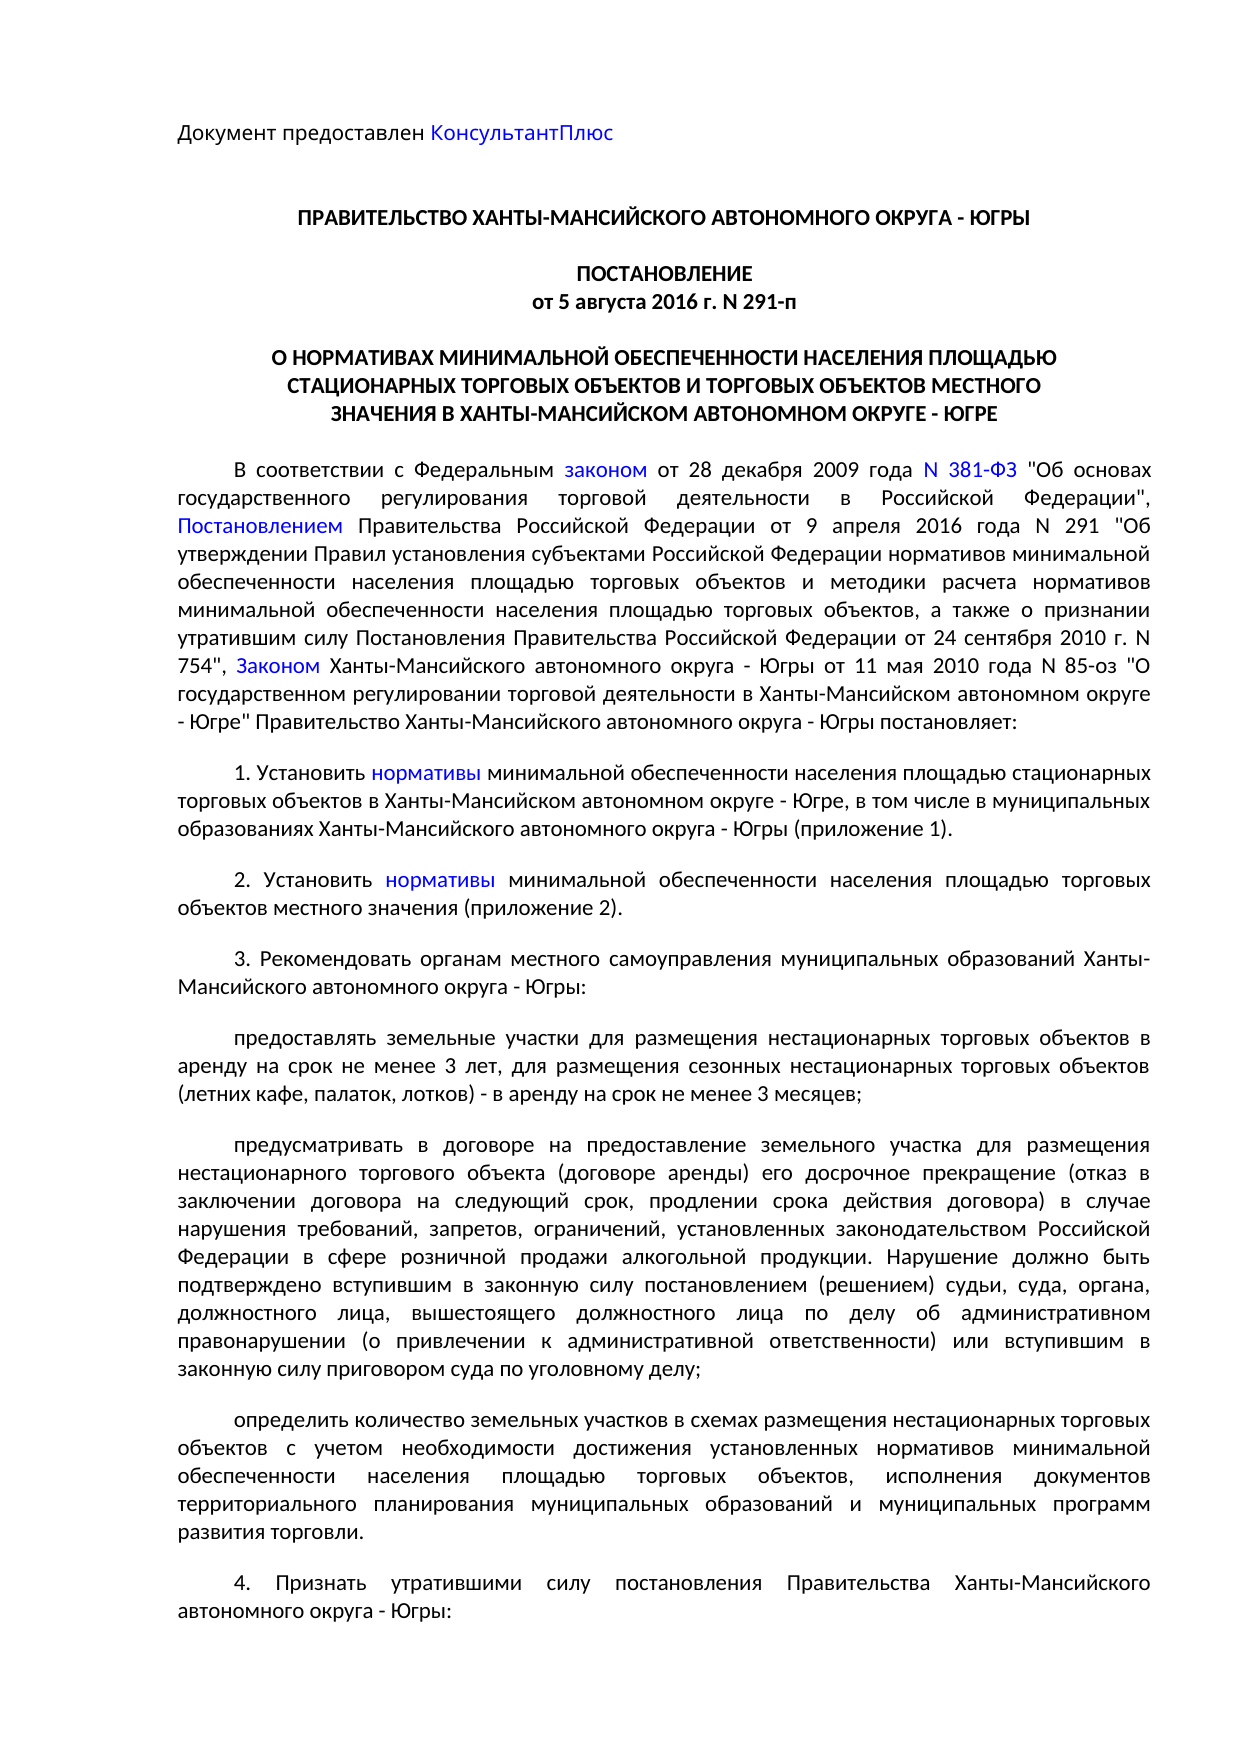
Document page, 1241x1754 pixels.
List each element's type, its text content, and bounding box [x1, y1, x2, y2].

text 2. Установить нормативы минимальной обеспеченности населения площадью торговых объектов местного значения (приложение 2). [177, 865, 1152, 921]
title ПОСТАНОВЛЕНИЕ [177, 259, 1152, 287]
text предоставлять земельные участки для размещения нестационарных торговых объектов в аренду на срок не менее 3 лет, для размещения сезонных нестационарных торговых объектов (летних кафе, палаток, лотков) - в аренду на срок не менее 3 месяцев; [177, 1023, 1152, 1107]
text 3. Рекомендовать органам местного самоуправления муниципальных образований Ханты-Мансийского автономного округа - Югры: [177, 944, 1152, 1000]
text 4. Признать утратившими силу постановления Правительства Ханты-Мансийского автономного округа - Югры: [177, 1568, 1152, 1624]
title СТАЦИОНАРНЫХ ТОРГОВЫХ ОБЪЕКТОВ И ТОРГОВЫХ ОБЪЕКТОВ МЕСТНОГО [177, 371, 1152, 399]
title ПРАВИТЕЛЬСТВО ХАНТЫ-МАНСИЙСКОГО АВТОНОМНОГО ОКРУГА - ЮГРЫ [177, 203, 1152, 231]
title от 5 августа 2016 г. N 291-п [177, 287, 1152, 315]
text 1. Установить нормативы минимальной обеспеченности населения площадью стационарных торговых объектов в Ханты-Мансийском автономном округе - Югре, в том числе в муниципальных образованиях Ханты-Мансийского автономного округа - Югры (приложение 1). [177, 758, 1152, 842]
text предусматривать в договоре на предоставление земельного участка для размещения нестационарного торгового объекта (договоре аренды) его досрочное прекращение (отказ в заключении договора на следующий срок, продлении срока действия договора) в случае нарушения требований, запретов, ограничений, установленных законодательством Российской Федерации в сфере розничной продажи алкогольной продукции. Нарушение должно быть подтверждено вступившим в законную силу постановлением (решением) судьи, суда, органа, должностного лица, вышестоящего должностного лица по делу об административном правонарушении (о привлечении к административной ответственности) или вступившим в законную силу приговором суда по уголовному делу; [177, 1130, 1152, 1382]
text определить количество земельных участков в схемах размещения нестационарных торговых объектов с учетом необходимости достижения установленных нормативов минимальной обеспеченности населения площадью торговых объектов, исполнения документов территориального планирования муниципальных образований и муниципальных программ развития торговли. [177, 1405, 1152, 1545]
title О НОРМАТИВАХ МИНИМАЛЬНОЙ ОБЕСПЕЧЕННОСТИ НАСЕЛЕНИЯ ПЛОЩАДЬЮ [177, 343, 1152, 371]
title Документ предоставлен КонсультантПлюс [177, 118, 1152, 175]
title ЗНАЧЕНИЯ В ХАНТЫ-МАНСИЙСКОМ АВТОНОМНОМ ОКРУГЕ - ЮГРЕ [177, 399, 1152, 427]
text В соответствии с Федеральным законом от 28 декабря 2009 года N 381-ФЗ "Об основах государственного регулирования торговой деятельности в Российской Федерации", Постановлением Правительства Российской Федерации от 9 апреля 2016 года N 291 "Об утверждении Правил установления субъектами Российской Федерации нормативов минимальной обеспеченности населения площадью торговых объектов и методики расчета нормативов минимальной обеспеченности населения площадью торговых объектов, а также о признании утратившим силу Постановления Правительства Российской Федерации от 24 сентября 2010 г. N 754", Законом Ханты-Мансийского автономного округа - Югры от 11 мая 2010 года N 85-оз "О государственном регулировании торговой деятельности в Ханты-Мансийском автономном округе - Югре" Правительство Ханты-Мансийского автономного округа - Югры постановляет: [177, 455, 1152, 735]
